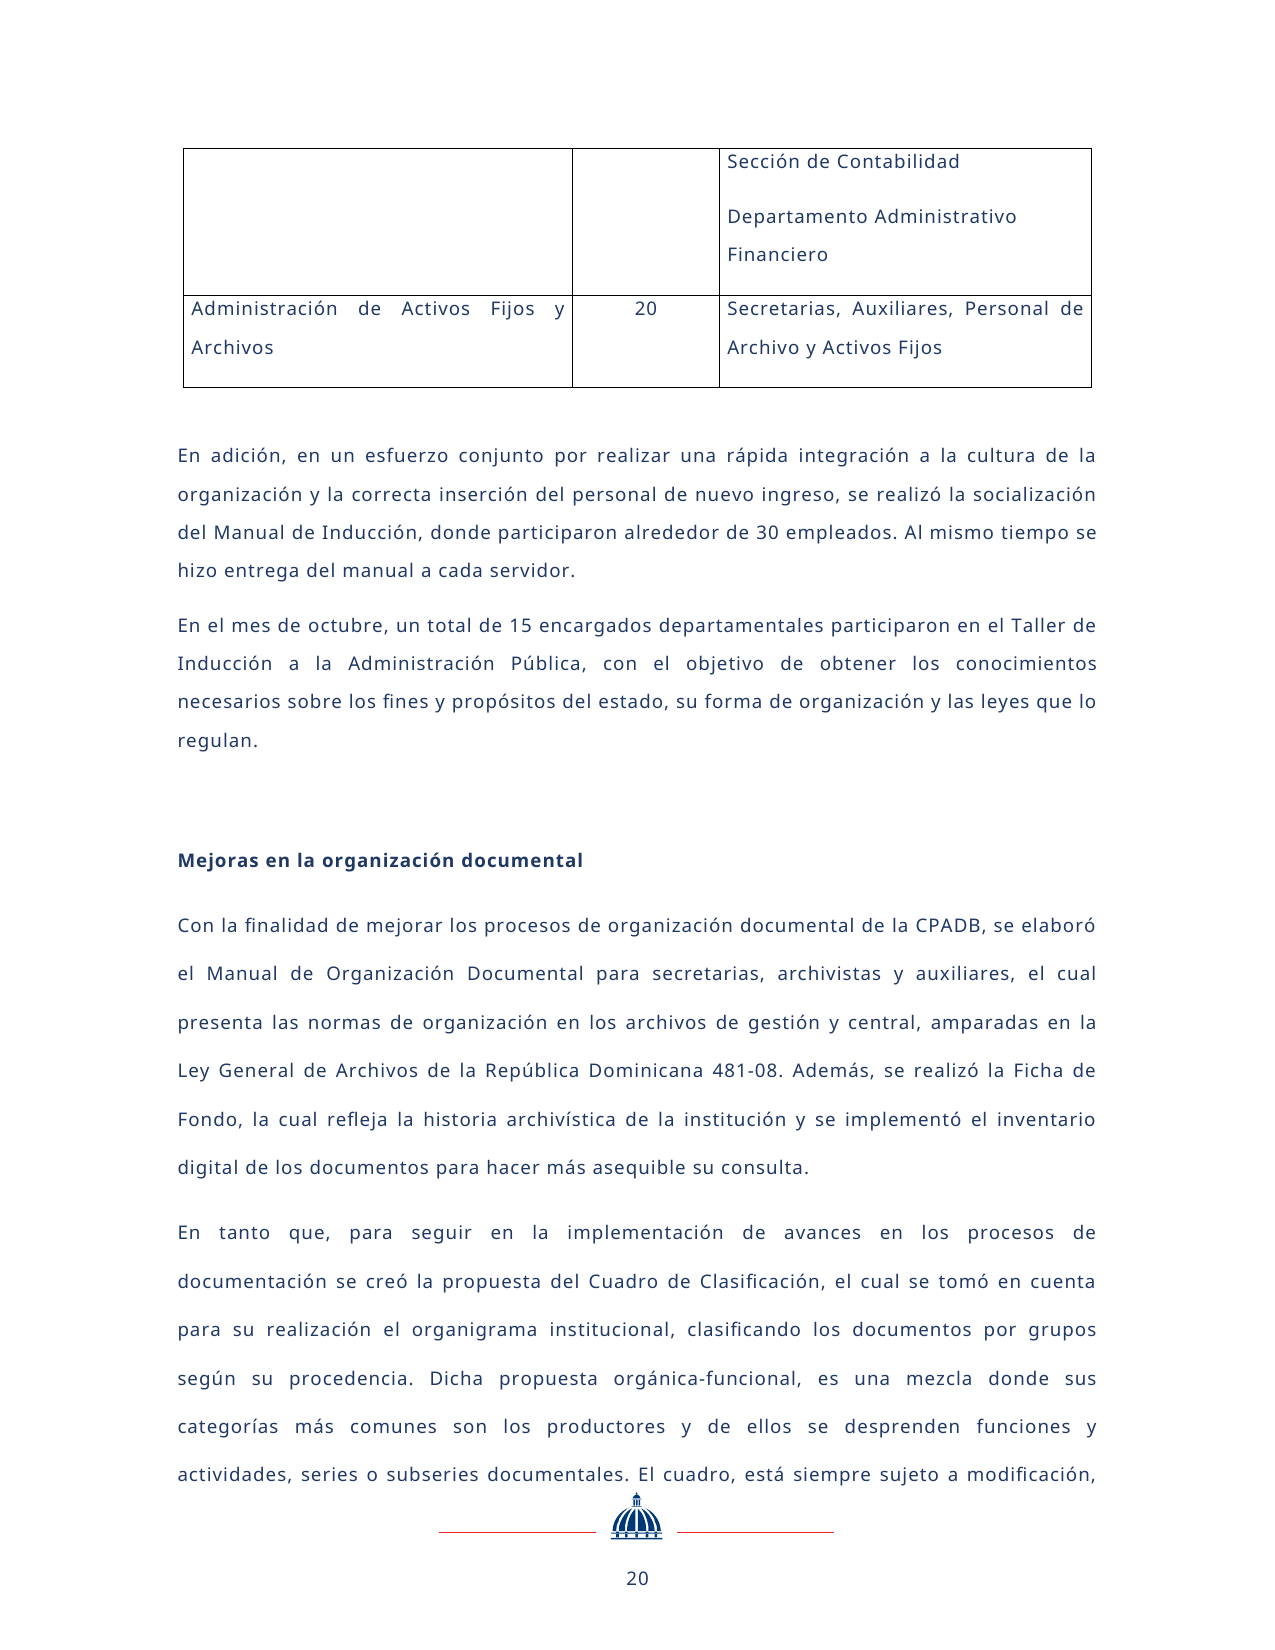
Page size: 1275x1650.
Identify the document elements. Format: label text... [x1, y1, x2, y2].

text Mejoras en la organización documental [177, 847, 1098, 873]
table_cell 20 [573, 296, 719, 387]
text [177, 1219, 1098, 1487]
table_cell 8 [573, 149, 719, 295]
text En adición, en un esfuerzo conjunto por realizar una rápida integración a la cultura de la organización y la correcta inserción del personal de nuevo ingreso, se realizó la socialización del Manual de Inducción, donde participaron alrededor de 30 empleados. Al mismo tiempo se hizo entrega del manual a cada servidor. [177, 443, 1098, 583]
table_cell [184, 149, 572, 295]
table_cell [720, 149, 1091, 295]
table_cell Secretarias, Auxiliares, Personal de Archivo y Activos Fijos [720, 296, 1091, 387]
table_cell Administración de Activos Fijos y Archivos [184, 296, 572, 387]
text En el mes de octubre, un total de 15 encargados departamentales participaron en el Taller de Inducción a la Administración Pública, con el objetivo de obtener los conocimientos necesarios sobre los fines y propósitos del estado, su forma de organización y las leyes que lo regulan. [177, 612, 1098, 753]
text Con la finalidad de mejorar los procesos de organización documental de la CPADB, se elaboró el Manual de Organización Documental para secretarias, archivistas y auxiliares, el cual presenta las normas de organización en los archivos de gestión y central, amparadas en la Ley General de Archivos de la República Dominicana 481-08. Además, se realizó la Ficha de Fondo, la cual refleja la historia archivística de la institución y se implementó el inventario digital de los documentos para hacer más asequible su consulta. [177, 912, 1098, 1180]
